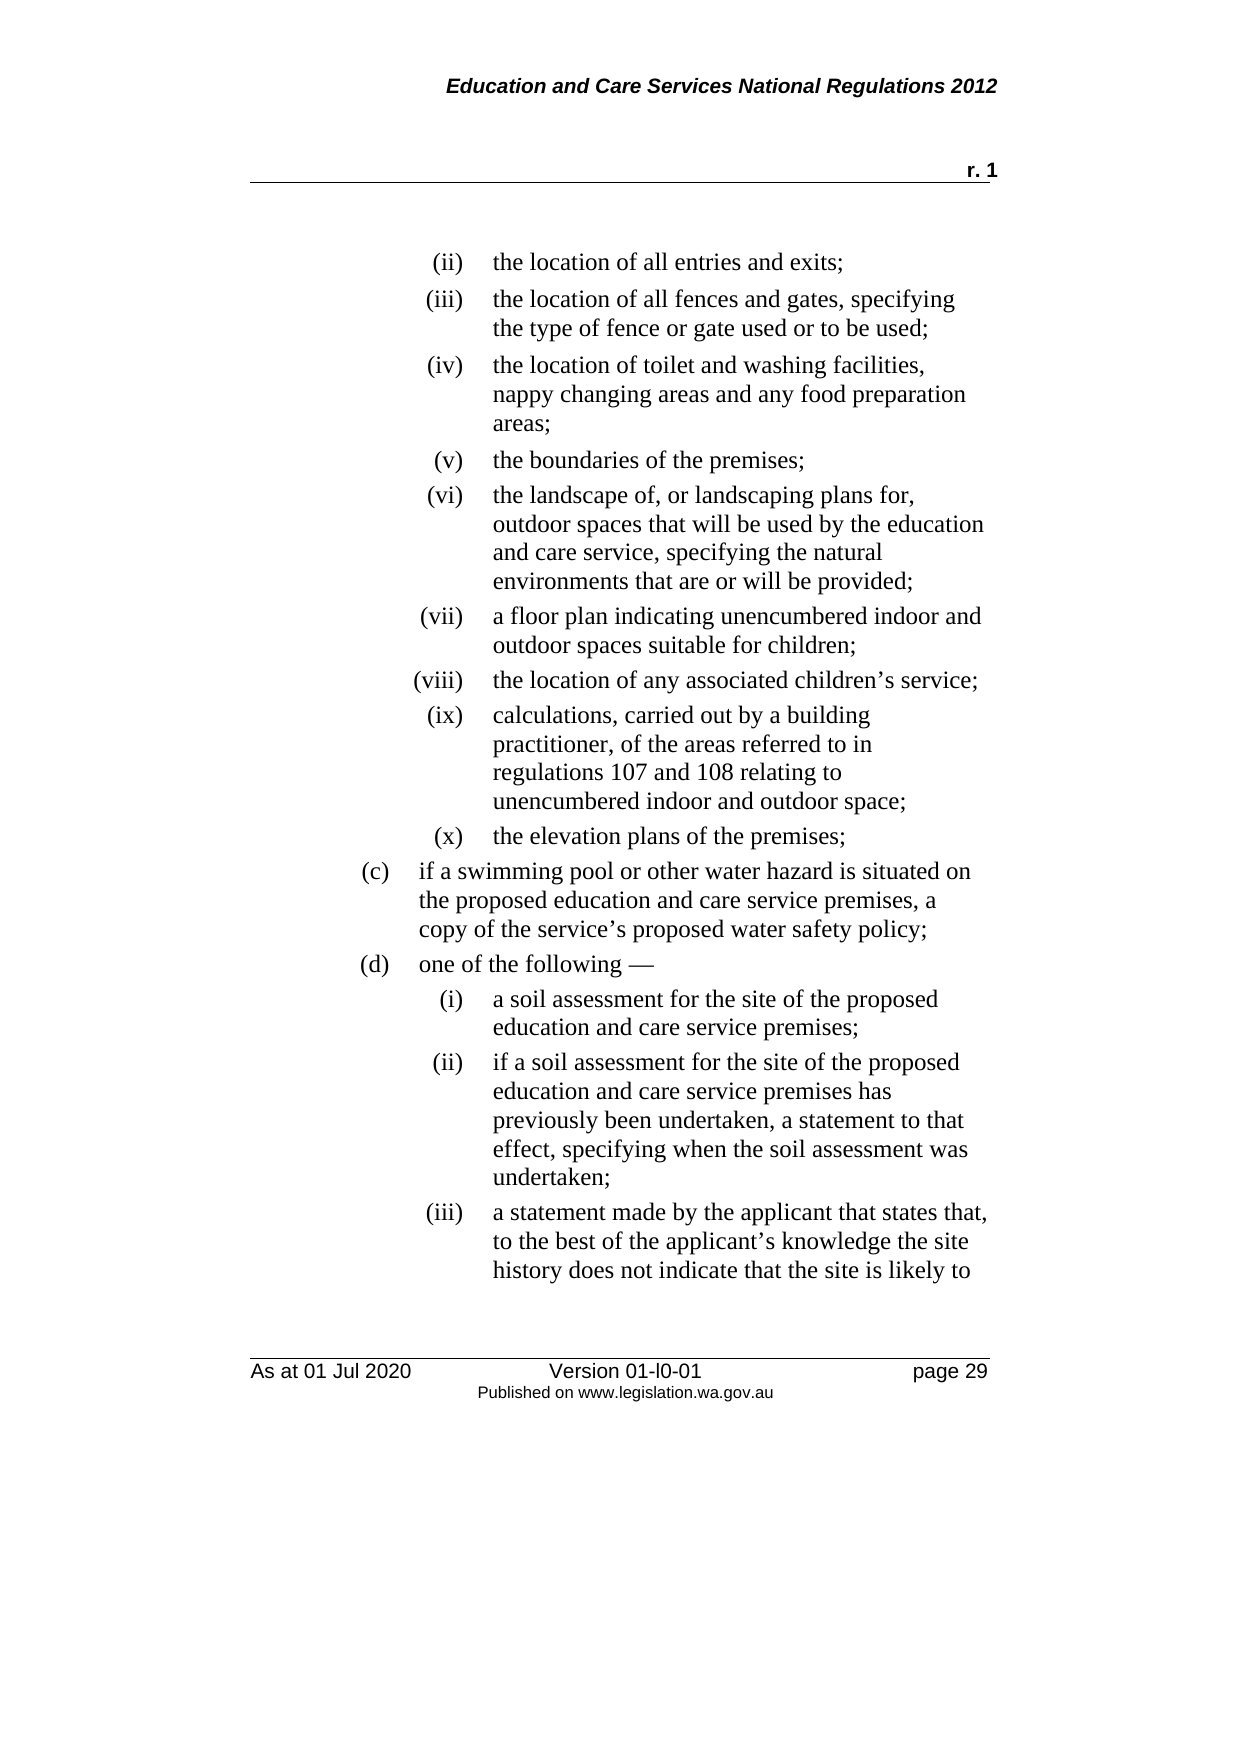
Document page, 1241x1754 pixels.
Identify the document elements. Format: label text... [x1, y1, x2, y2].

text (x) the elevation plans of the premises; [250, 821, 990, 850]
text (i) a soil assessment for the site of the proposed education and care service premises; [250, 984, 990, 1041]
text (d) one of the following — [250, 949, 990, 977]
text (ii) if a soil assessment for the site of the proposed education and care service premises has previously been undertaken, a statement to that effect, specifying when the soil assessment was undertaken; [250, 1047, 990, 1191]
text (vii) a floor plan indicating unencumbered indoor and outdoor spaces suitable for children; [250, 601, 990, 659]
text (vi) the landscape of, or landscaping plans for, outdoor spaces that will be used by the education and care service, specifying the natural environments that are or will be provided; [250, 480, 990, 595]
text (ii) the location of all entries and exits; [250, 247, 990, 276]
text (v) the boundaries of the premises; [250, 445, 990, 474]
text (ix) calculations, carried out by a building practitioner, of the areas referred to in regulations 107 and 108 relating to unencumbered indoor and outdoor space; [250, 700, 990, 815]
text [250, 1197, 990, 1284]
text (iv) the location of toilet and washing facilities, nappy changing areas and any food preparation areas; [250, 350, 990, 437]
text (c) if a swimming pool or other water hazard is situated on the proposed education and care service premises, a copy of the service’s proposed water safety policy; [250, 856, 990, 942]
text (iii) the location of all fences and gates, specifying the type of fence or gate used or to be used; [250, 284, 990, 342]
text (viii) the location of any associated children’s service; [250, 665, 990, 694]
